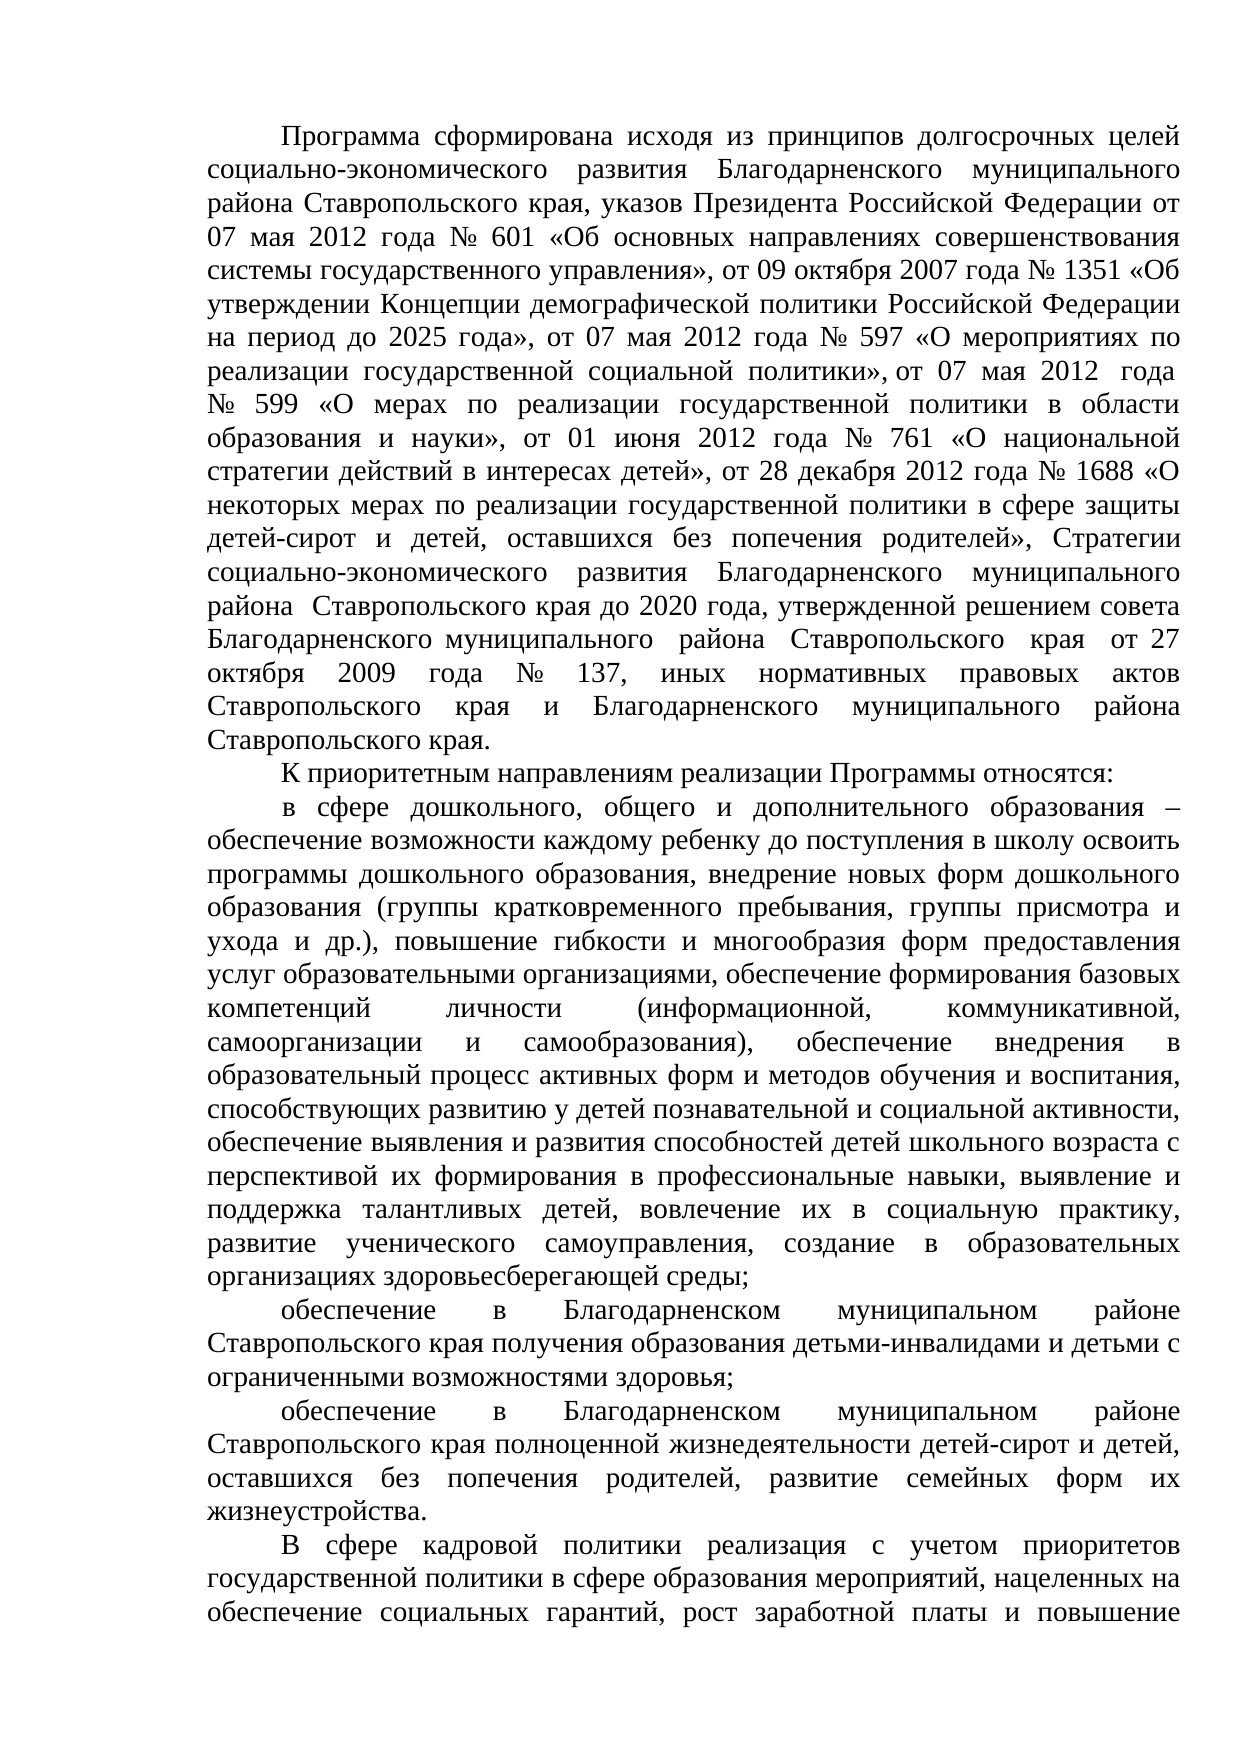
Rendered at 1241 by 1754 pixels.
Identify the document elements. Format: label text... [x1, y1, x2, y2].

text обеспечение в Благодарненском муниципальном районе Ставропольского края получения образования детьми-инвалидами и детьми с ограниченными возможностями здоровья; [207, 1292, 1181, 1393]
text обеспечение в Благодарненском муниципальном районе Ставропольского края полноценной жизнедеятельности детей-сирот и детей, оставшихся без попечения родителей, развитие семейных форм их жизнеустройства. [207, 1393, 1181, 1527]
text № 599 «О мерах по реализации государственной политики в области образования и науки», от 01 июня 2012 года № 761 «О национальной стратегии действий в интересах детей», от 28 декабря 2012 года № 1688 «О некоторых мерах по реализации государственной политики в сфере защиты детей-сирот и детей, оставшихся без попечения родителей», Стратегии социально-экономического развития Благодарненского муниципального района Ставропольского края до 2020 года, утвержденной решением совета Благодарненского муниципального района Ставропольского края от 27 октября 2009 года № 137, иных нормативных правовых актов Ставропольского края и Благодарненского муниципального района Ставропольского края. [207, 386, 1181, 755]
text К приоритетным направлениям реализации Программы относятся: [207, 755, 1181, 789]
text в сфере дошкольного, общего и дополнительного образования – обеспечение возможности каждому ребенку до поступления в школу освоить программы дошкольного образования, внедрение новых форм дошкольного образования (группы кратковременного пребывания, группы присмотра и ухода и др.), повышение гибкости и многообразия форм предоставления услуг образовательными организациями, обеспечение формирования базовых компетенций личности (информационной, коммуникативной, самоорганизации и самообразования), обеспечение внедрения в образовательный процесс активных форм и методов обучения и воспитания, способствующих развитию у детей познавательной и социальной активности, обеспечение выявления и развития способностей детей школьного возраста с перспективой их формирования в профессиональные навыки, выявление и поддержка талантливых детей, вовлечение их в социальную практику, развитие ученического самоуправления, создание в образовательных организациях здоровьесберегающей среды; [207, 789, 1181, 1292]
text Программа сформирована исходя из принципов долгосрочных целей социально-экономического развития Благодарненского муниципального района Ставропольского края, указов Президента Российской Федерации от 07 мая 2012 года № 601 «Об основных направлениях совершенствования системы государственного управления», от 09 октября 2007 года № 1351 «Об утверждении Концепции демографической политики Российской Федерации на период до 2025 года», от 07 мая 2012 года № 597 «О мероприятиях по реализации государственной социальной политики», от 07 мая 2012 года [207, 118, 1181, 386]
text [207, 1527, 1181, 1627]
